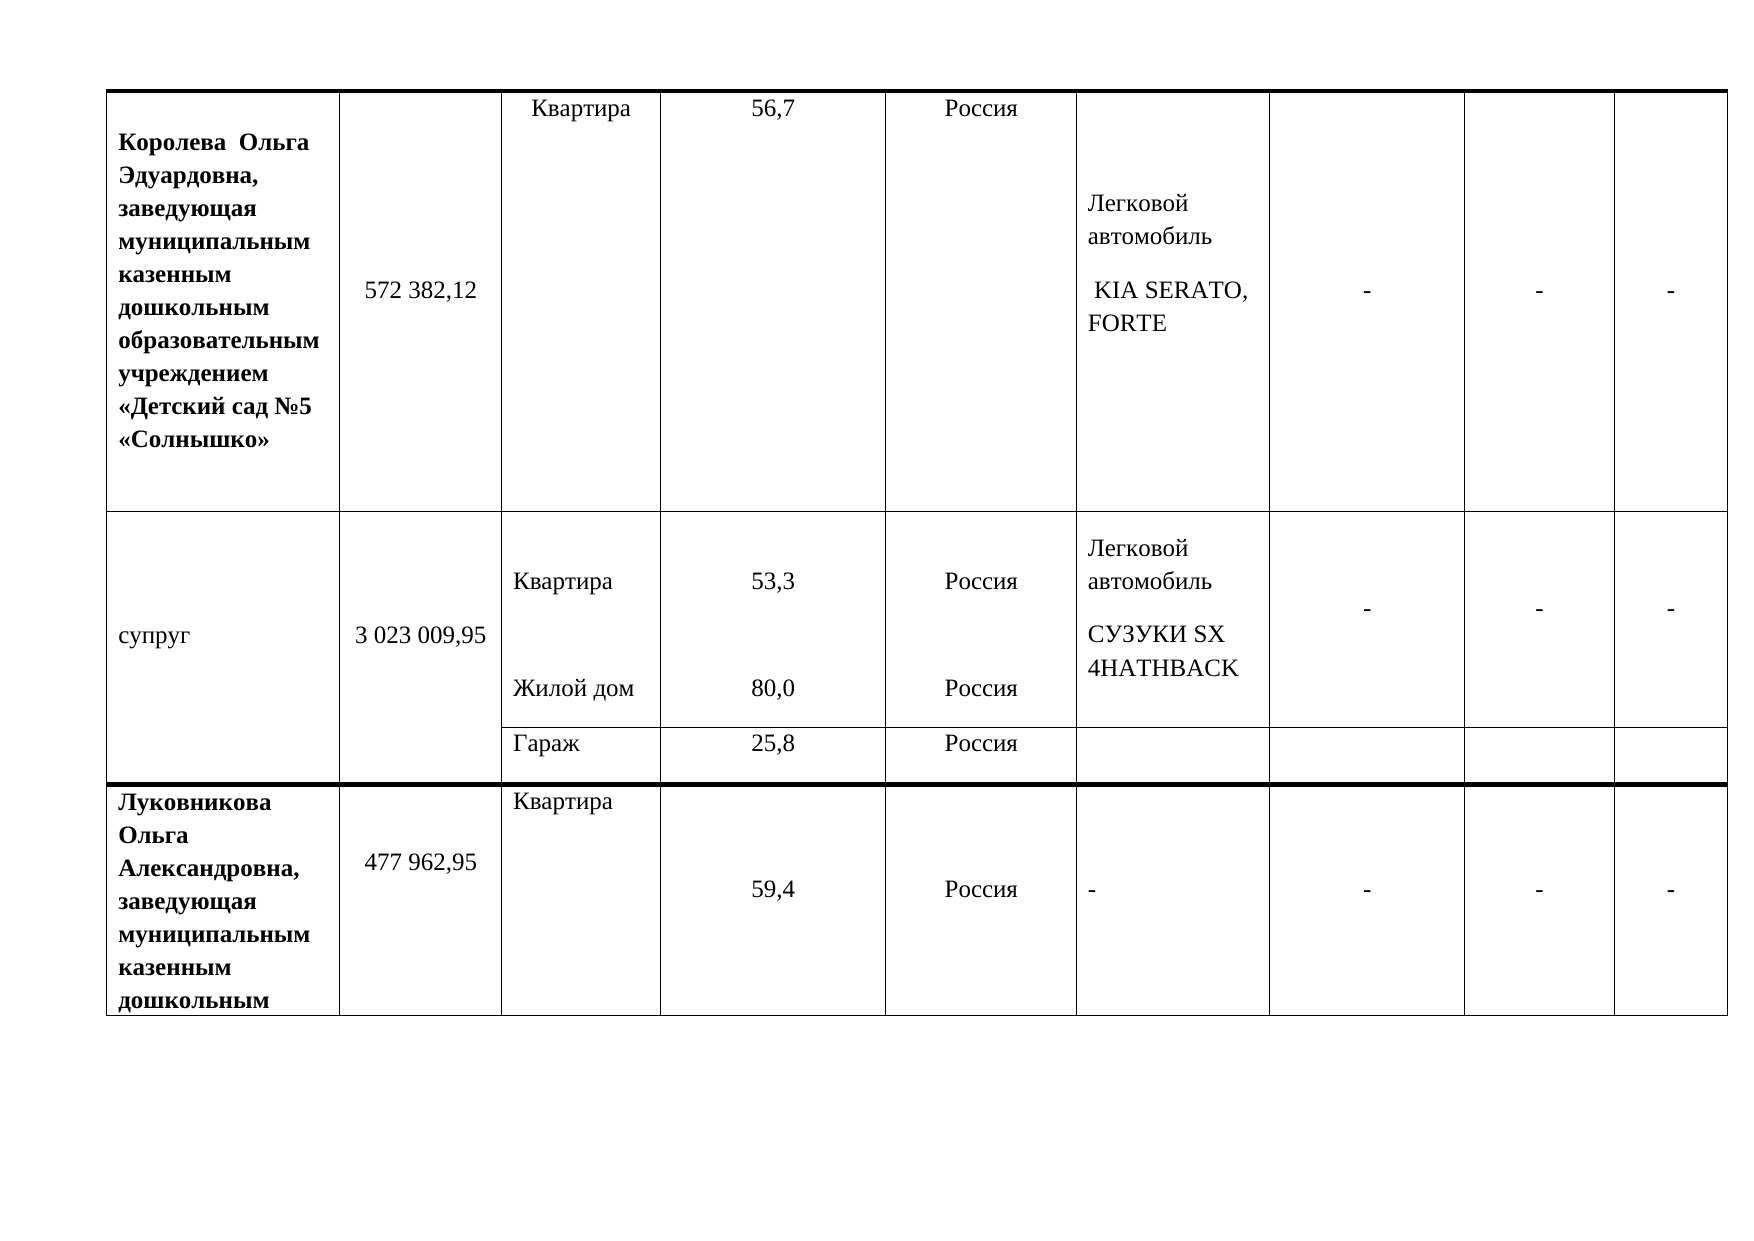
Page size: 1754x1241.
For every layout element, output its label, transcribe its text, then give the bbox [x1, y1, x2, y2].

table_cell 3 023 009,95 [340, 512, 501, 782]
table_cell супруг [107, 512, 339, 782]
table_cell 477 962,95 [340, 787, 501, 1015]
table_cell Легковой автомобиль СУЗУКИ SX 4HATHBACK [1077, 512, 1269, 727]
table_cell - [1077, 787, 1269, 1015]
table_cell - [1615, 93, 1727, 511]
table_cell - [1465, 512, 1614, 727]
table_cell - [1465, 93, 1614, 511]
table_cell [1077, 728, 1269, 782]
table_cell Квартира [502, 787, 660, 1015]
table_cell [1465, 728, 1614, 782]
table_cell Квартира [502, 93, 660, 511]
table_cell - [1270, 93, 1464, 511]
table_cell Россия [886, 93, 1076, 511]
table_cell Россия Россия [886, 512, 1076, 727]
table_cell - [1615, 787, 1727, 1015]
table_cell 572 382,12 [340, 93, 501, 511]
table_cell [1270, 728, 1464, 782]
table_cell - [1270, 787, 1464, 1015]
table_cell Королева Ольга Эдуардовна, заведующая муниципальным казенным дошкольным образовательным учреждением «Детский сад №5 «Солнышко» [107, 93, 339, 511]
table_cell 59,4 [661, 787, 885, 1015]
table_cell Россия [886, 787, 1076, 1015]
table_cell Гараж [502, 728, 660, 782]
table_cell - [1615, 512, 1727, 727]
table_cell 56,7 [661, 93, 885, 511]
table_cell [1615, 728, 1727, 782]
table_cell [107, 787, 339, 1015]
table_cell 25,8 [661, 728, 885, 782]
table_cell Квартира Жилой дом [502, 512, 660, 727]
table_cell - [1465, 787, 1614, 1015]
table_cell - [1270, 512, 1464, 727]
table_cell 53,3 80,0 [661, 512, 885, 727]
table_cell Легковой автомобиль KIA SERATO, FORTE [1077, 93, 1269, 511]
table_cell Россия [886, 728, 1076, 782]
